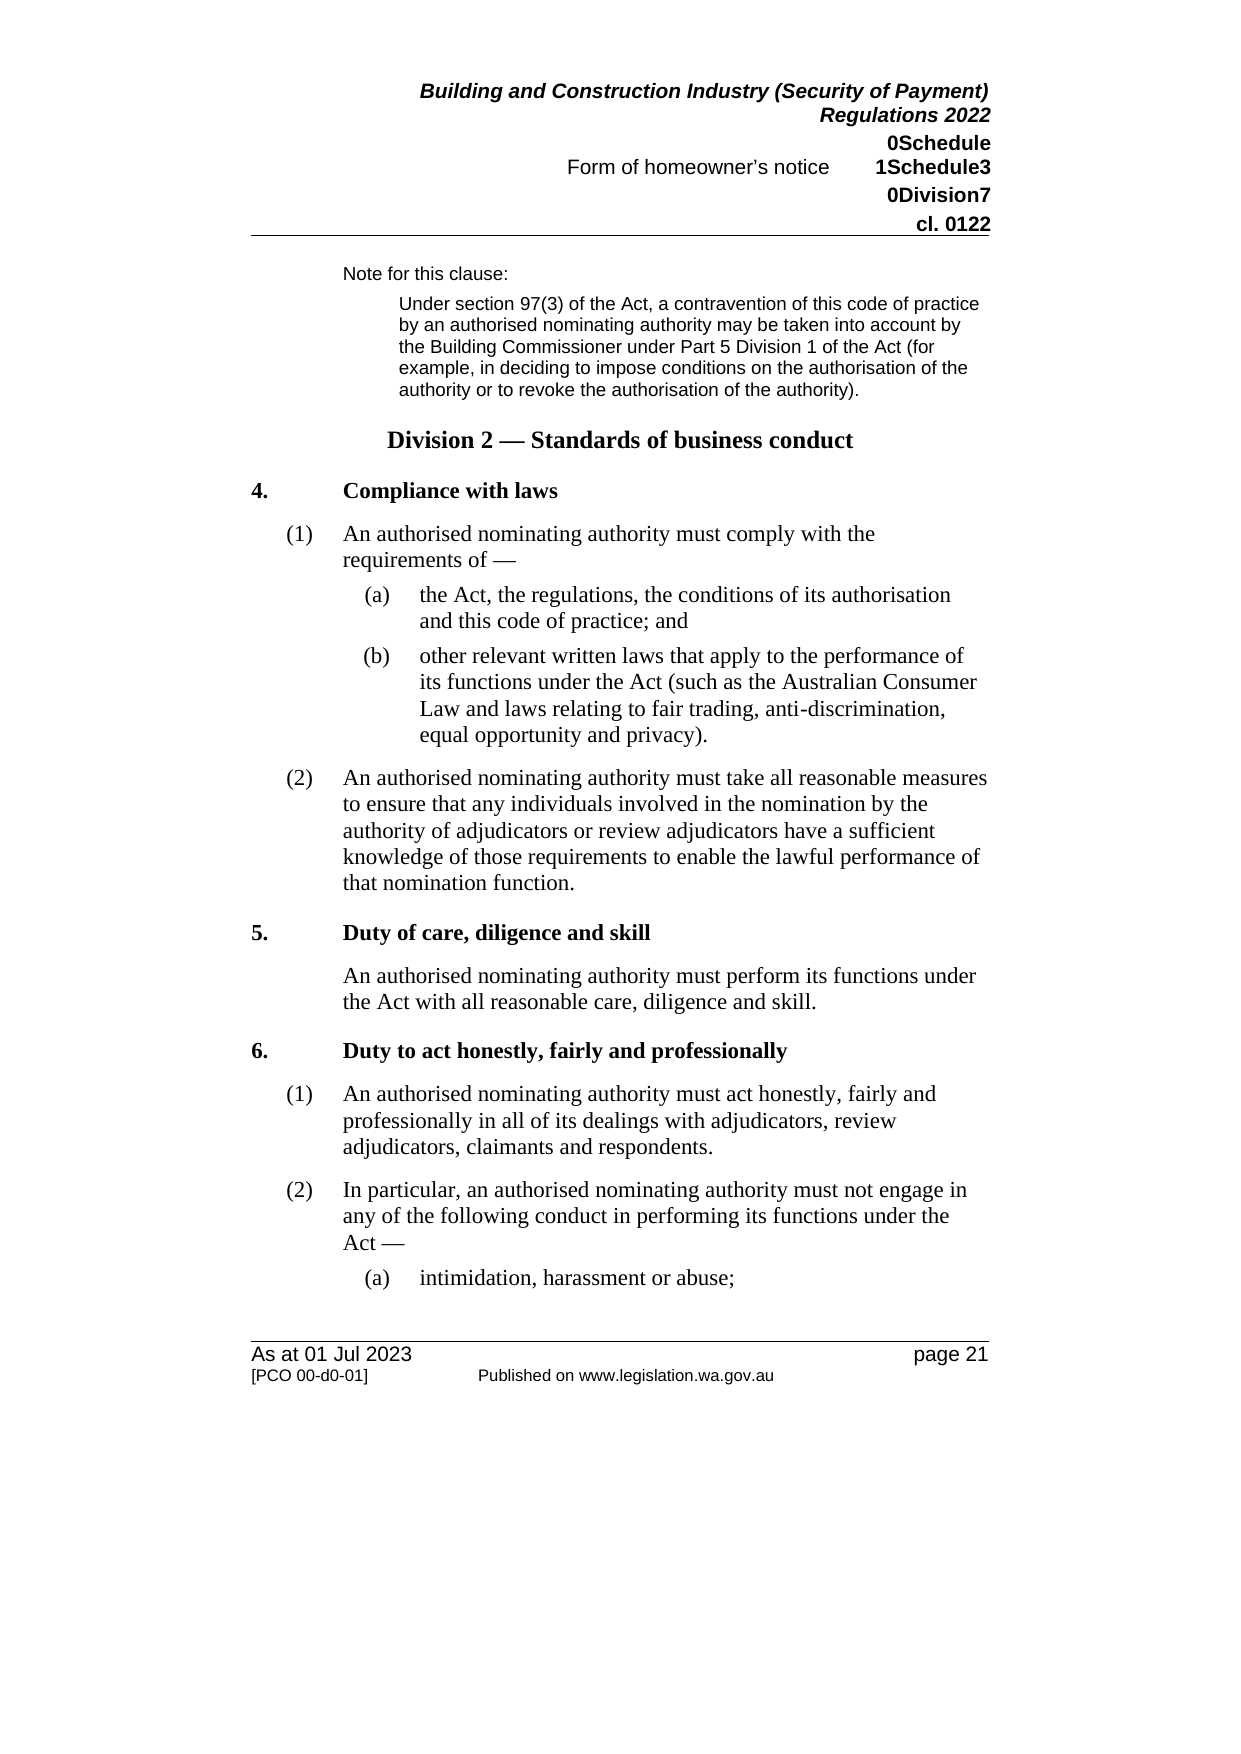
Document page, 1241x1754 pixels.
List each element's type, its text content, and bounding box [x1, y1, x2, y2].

subtitle Division 2 — Standards of business conduct [251, 425, 989, 454]
text (1) An authorised nominating authority must comply with the requirements of — [251, 520, 989, 573]
text (a) the Act, the regulations, the conditions of its authorisation and this code of practice; and [251, 581, 989, 634]
text (2) An authorised nominating authority must take all reasonable measures to ensure that any individuals involved in the nomination by the authority of adjudicators or review adjudicators have a sufficient knowledge of those requirements to enable the lawful performance of that nomination function. [251, 764, 989, 896]
text (1) An authorised nominating authority must act honestly, fairly and professionally in all of its dealings with adjudicators, review adjudicators, claimants and respondents. [251, 1080, 989, 1159]
text (2) In particular, an authorised nominating authority must not engage in any of the following conduct in performing its functions under the Act — [251, 1176, 989, 1255]
subtitle 5. Duty of care, diligence and skill [251, 919, 989, 945]
subtitle 4. Compliance with laws [251, 477, 989, 503]
text Under section 97(3) of the Act, a contravention of this code of practice by an authorised nominating authority may be taken into account by the Building Commissioner under Part 5 Division 1 of the Act (for example, in deciding to impose conditions on the authorisation of the authority or to revoke the authorisation of the authority). [251, 292, 989, 400]
subtitle 6. Duty to act honestly, fairly and professionally [251, 1037, 989, 1064]
subtitle Note for this clause: [251, 262, 989, 284]
text (b) other relevant written laws that apply to the performance of its functions under the Act (such as the Australian Consumer Law and laws relating to fair trading, anti-discrimination, equal opportunity and privacy). [251, 642, 989, 747]
text An authorised nominating authority must perform its functions under the Act with all reasonable care, diligence and skill. [251, 962, 989, 1014]
text (a) intimidation, harassment or abuse; [251, 1263, 989, 1290]
